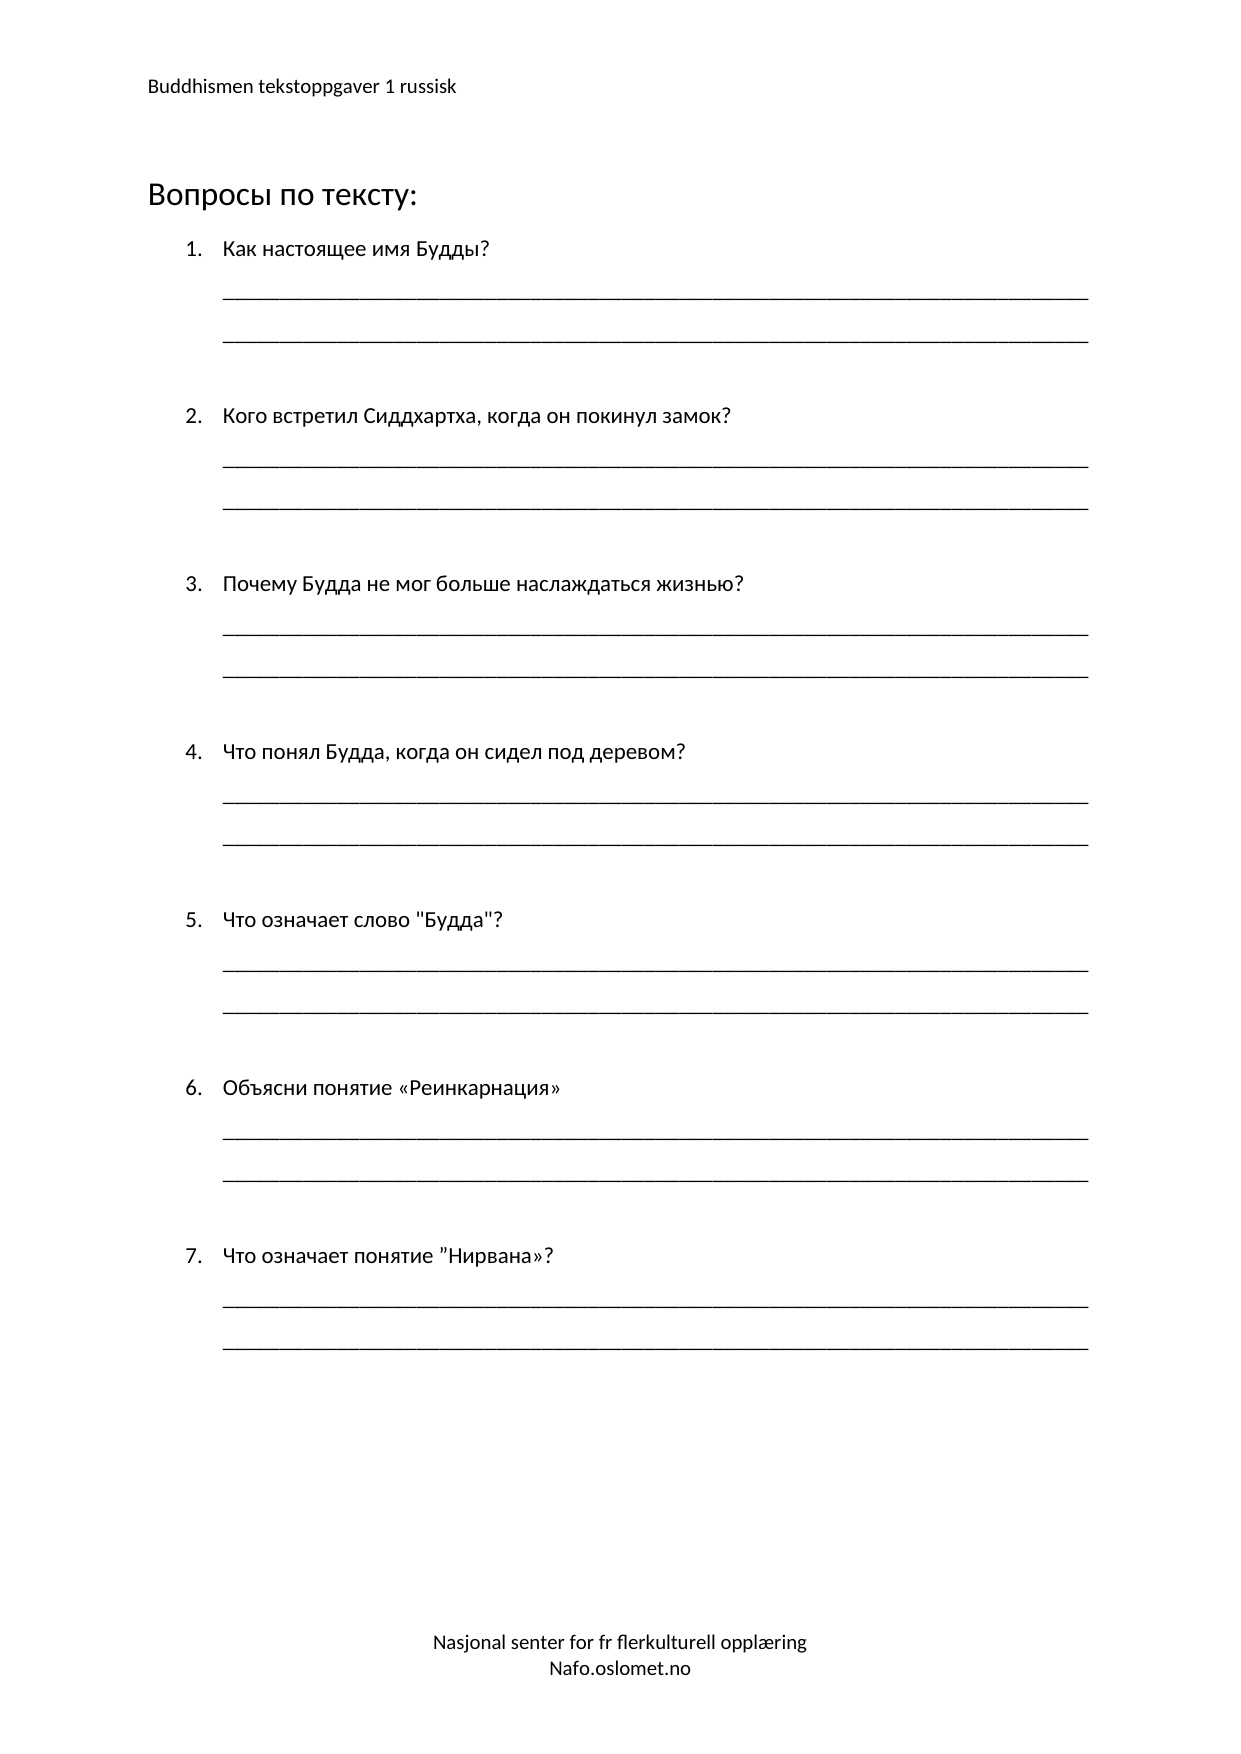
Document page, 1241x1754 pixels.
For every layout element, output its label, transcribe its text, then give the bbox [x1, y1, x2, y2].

list ____________________________________________________________________________ [223, 947, 1093, 975]
list ____________________________________________________________________________ [223, 1325, 1093, 1353]
list ____________________________________________________________________________ [223, 653, 1093, 681]
list ____________________________________________________________________________ [223, 486, 1093, 513]
list ____________________________________________________________________________ [223, 1283, 1093, 1311]
list Что понял Будда, когда он сидел под деревом? [185, 737, 1093, 765]
list Кого встретил Сиддхартха, когда он покинул замок? [185, 402, 1093, 429]
list ____________________________________________________________________________ [223, 276, 1093, 304]
list ____________________________________________________________________________ [223, 611, 1093, 639]
list ____________________________________________________________________________ [223, 989, 1093, 1017]
list ____________________________________________________________________________ [223, 1157, 1093, 1185]
list ____________________________________________________________________________ [223, 1115, 1093, 1143]
list ____________________________________________________________________________ [223, 821, 1093, 849]
list Почему Будда не мог больше наслаждаться жизнью? [185, 569, 1093, 597]
list Что означает слово "Будда"? [185, 905, 1093, 933]
list Что означает понятие ”Нирвана»? [185, 1241, 1093, 1269]
list ____________________________________________________________________________ [223, 779, 1093, 807]
list Объясни понятие «Реинкарнация» [185, 1073, 1093, 1101]
list ____________________________________________________________________________ [223, 318, 1093, 346]
list ____________________________________________________________________________ [223, 443, 1093, 472]
subtitle Вопросы по тексту: [148, 173, 1093, 213]
list Как настоящее имя Будды? [185, 234, 1093, 262]
